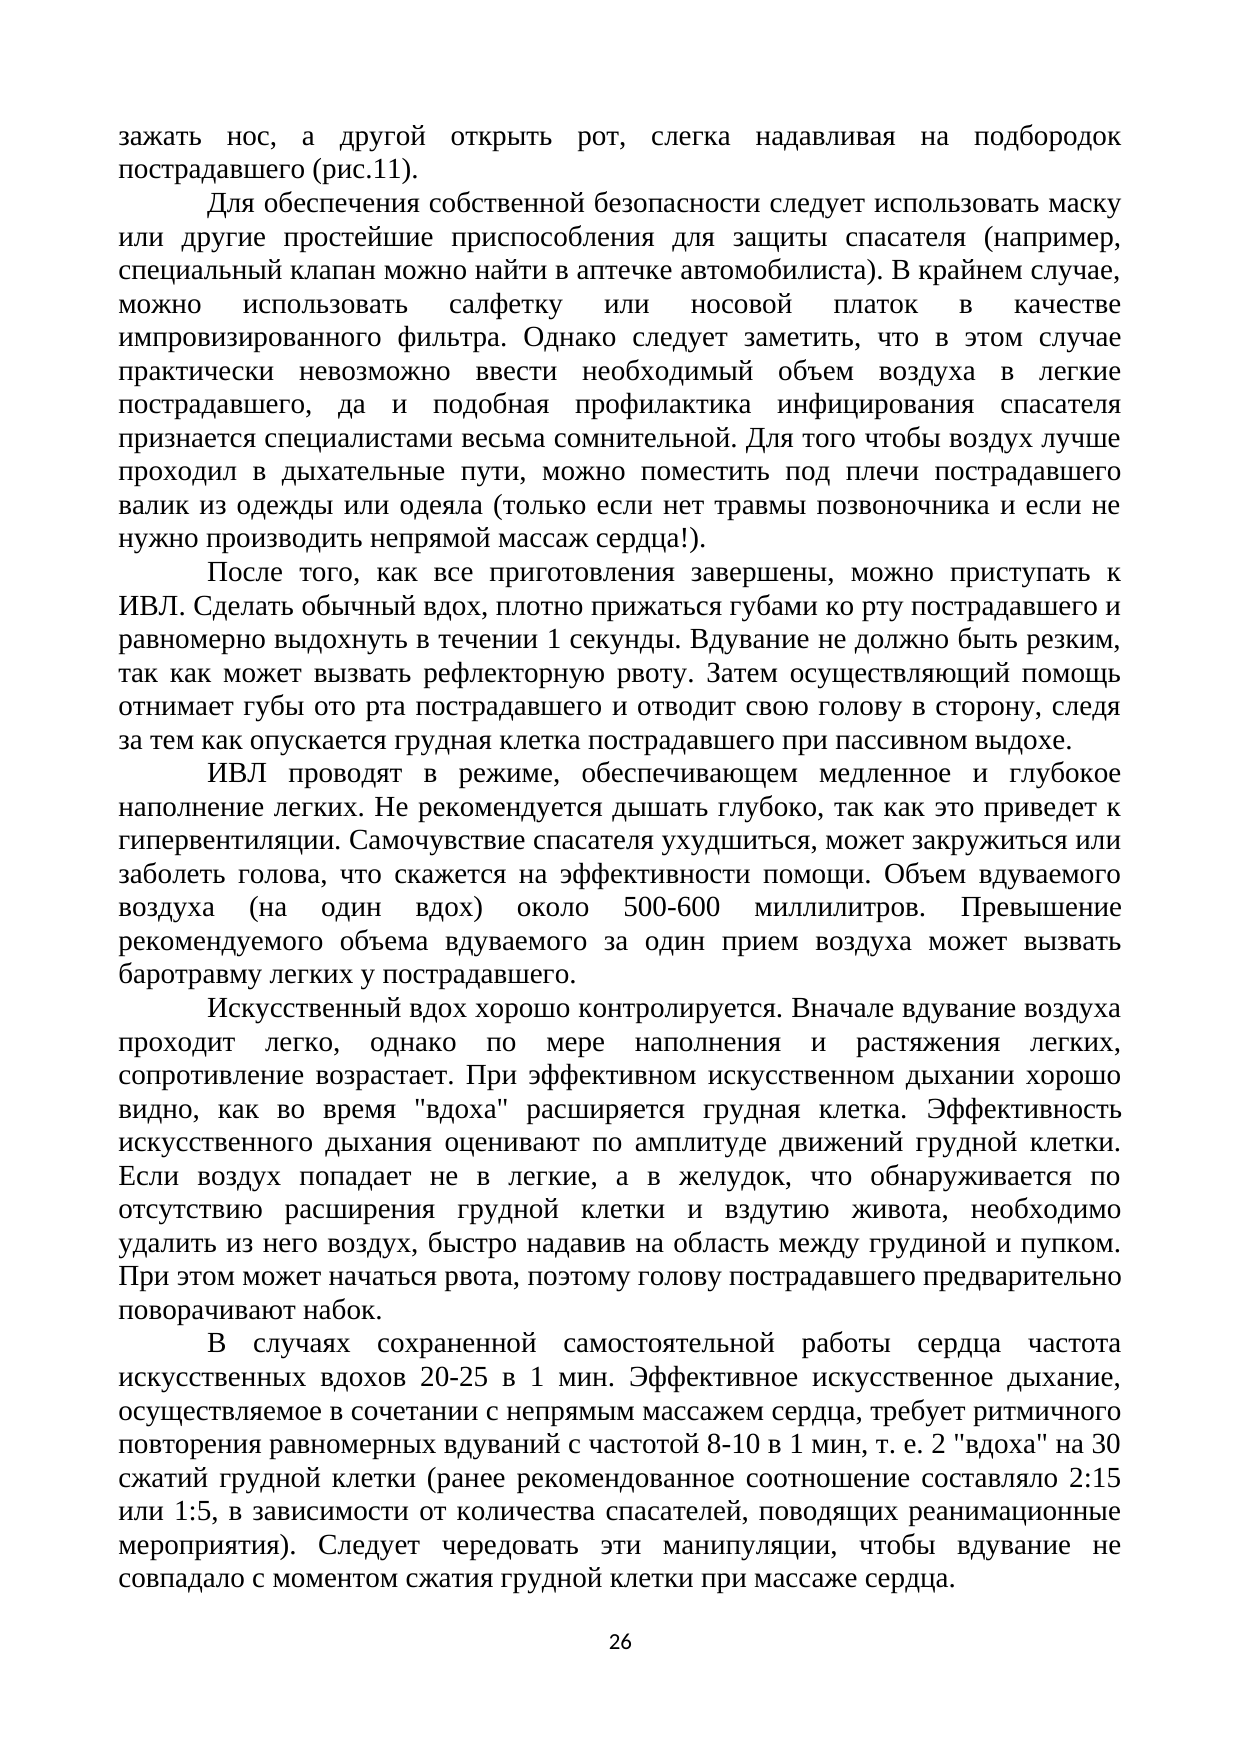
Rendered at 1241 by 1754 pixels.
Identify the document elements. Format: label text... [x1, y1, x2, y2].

text В случаях сохраненной самостоятельной работы сердца частота искусственных вдохов 20-25 в 1 мин. Эффективное искусственное дыхание, осуществляемое в сочетании с непрямым массажем сердца, требует ритмичного повторения равномерных вдуваний с частотой 8-10 в 1 мин, т. е. 2 "вдоха" на 30 сжатий грудной клетки (ранее рекомендованное соотношение составляло 2:15 или 1:5, в зависимости от количества спасателей, поводящих реанимационные мероприятия). Следует чередовать эти манипуляции, чтобы вдувание не совпадало с моментом сжатия грудной клетки при массаже сердца. [118, 1326, 1122, 1594]
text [118, 118, 1122, 185]
text Для обеспечения собственной безопасности следует использовать маску или другие простейшие приспособления для защиты спасателя (например, специальный клапан можно найти в аптечке автомобилиста). В крайнем случае, можно использовать салфетку или носовой платок в качестве импровизированного фильтра. Однако следует заметить, что в этом случае практически невозможно ввести необходимый объем воздуха в легкие пострадавшего, да и подобная профилактика инфицирования спасателя признается специалистами весьма сомнительной. Для того чтобы воздух лучше проходил в дыхательные пути, можно поместить под плечи пострадавшего валик из одежды или одеяла (только если нет травмы позвоночника и если не нужно производить непрямой массаж сердца!). [118, 185, 1122, 554]
text ИВЛ проводят в режиме, обеспечивающем медленное и глубокое наполнение легких. Не рекомендуется дышать глубоко, так как это приведет к гипервентиляции. Самочувствие спасателя ухудшиться, может закружиться или заболеть голова, что скажется на эффективности помощи. Объем вдуваемого воздуха (на один вдох) около 500-600 миллилитров. Превышение рекомендуемого объема вдуваемого за один прием воздуха может вызвать баротравму легких у пострадавшего. [118, 755, 1122, 990]
text Искусственный вдох хорошо контролируется. Вначале вдувание воздуха проходит легко, однако по мере наполнения и растяжения легких, сопротивление возрастает. При эффективном искусственном дыхании хорошо видно, как во время "вдоха" расширяется грудная клетка. Эффективность искусственного дыхания оценивают по амплитуде движений грудной клетки. Если воздух попадает не в легкие, а в желудок, что обнаруживается по отсутствию расширения грудной клетки и вздутию живота, необходимо удалить из него воздух, быстро надавив на область между грудиной и пупком. При этом может начаться рвота, поэтому голову пострадавшего предварительно поворачивают набок. [118, 990, 1122, 1326]
text После того, как все приготовления завершены, можно приступать к ИВЛ. Сделать обычный вдох, плотно прижаться губами ко рту пострадавшего и равномерно выдохнуть в течении 1 секунды. Вдувание не должно быть резким, так как может вызвать рефлекторную рвоту. Затем осуществляющий помощь отнимает губы ото рта пострадавшего и отводит свою голову в сторону, следя за тем как опускается грудная клетка пострадавшего при пассивном выдохе. [118, 554, 1122, 755]
